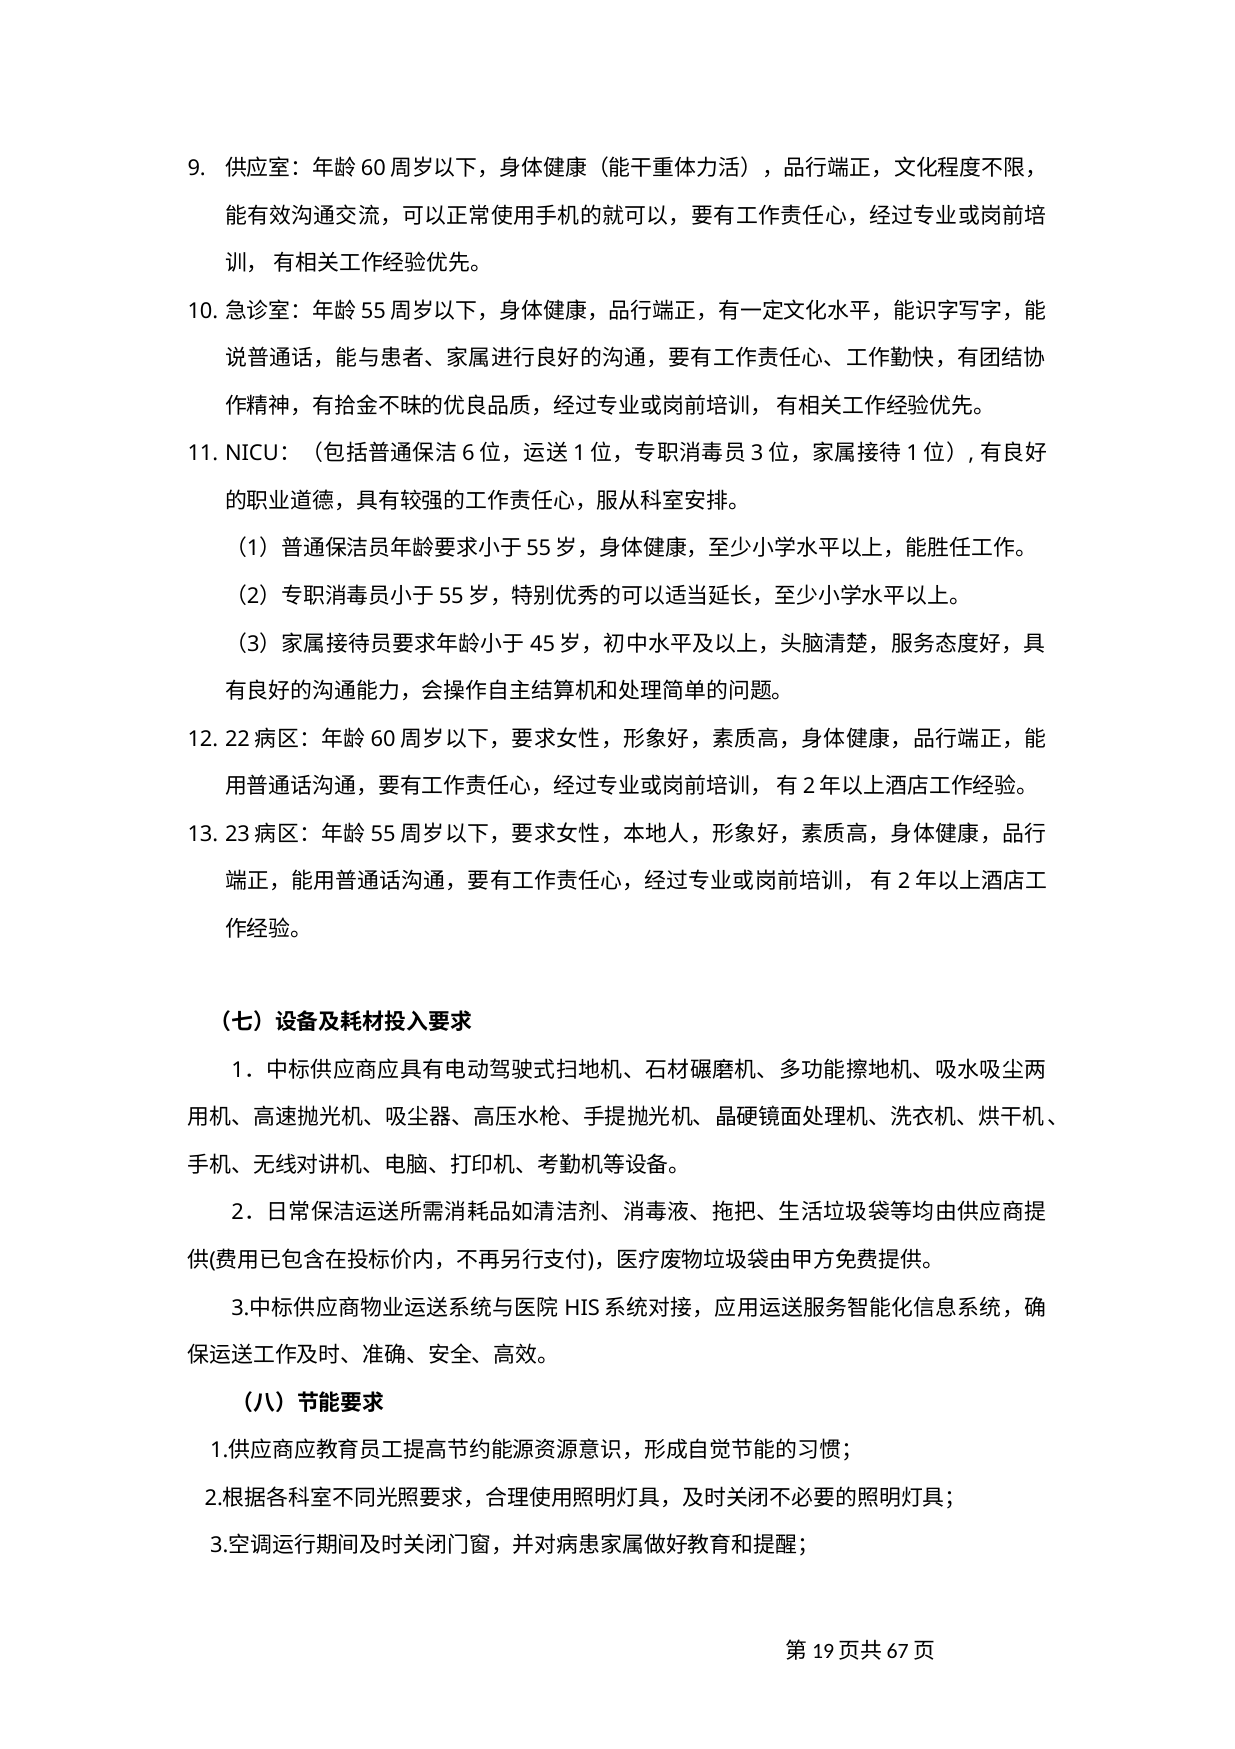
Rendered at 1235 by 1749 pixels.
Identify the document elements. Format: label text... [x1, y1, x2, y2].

text 3.空调运行期间及时关闭门窗，并对病患家属做好教育和提醒； [187, 1527, 1047, 1559]
list （2）专职消毒员小于55岁，特别优秀的可以适当延长，至少小学水平以上。 [225, 578, 1047, 610]
list （3）家属接待员要求年龄小于45岁，初中水平及以上，头脑清楚，服务态度好，具有良好的沟通能力，会操作自主结算机和处理简单的问题。 [225, 626, 1047, 705]
list 23病区：年龄55周岁以下，要求女性，本地人，形象好，素质高，身体健康，品行端正，能用普通话沟通，要有工作责任心，经过专业或岗前培训， 有2年以上酒店工作经验。 [187, 816, 1047, 943]
text 1．中标供应商应具有电动驾驶式扫地机、石材碾磨机、多功能擦地机、吸水吸尘两用机、高速抛光机、吸尘器、高压水枪、手提抛光机、晶硬镜面处理机、洗衣机、烘干机、手机、无线对讲机、电脑、打印机、考勤机等设备。 [187, 1052, 1047, 1178]
text （八）节能要求 [187, 1385, 1047, 1416]
text 1.供应商应教育员工提高节约能源资源意识，形成自觉节能的习惯； [187, 1432, 1047, 1464]
list NICU：（包括普通保洁6位，运送1位，专职消毒员3位，家属接待1位）, 有良好的职业道德，具有较强的工作责任心，服从科室安排。 [187, 435, 1047, 514]
text 2.根据各科室不同光照要求，合理使用照明灯具，及时关闭不必要的照明灯具； [187, 1480, 1047, 1512]
text 2．日常保洁运送所需消耗品如清洁剂、消毒液、拖把、生活垃圾袋等均由供应商提供(费用已包含在投标价内，不再另行支付)，医疗废物垃圾袋由甲方免费提供。 [187, 1194, 1047, 1274]
text 3.中标供应商物业运送系统与医院HIS系统对接，应用运送服务智能化信息系统，确保运送工作及时、准确、安全、高效。 [187, 1289, 1047, 1369]
list 22病区：年龄60周岁以下，要求女性，形象好，素质高，身体健康，品行端正，能用普通话沟通，要有工作责任心，经过专业或岗前培训， 有2年以上酒店工作经验。 [187, 721, 1047, 800]
list （1）普通保洁员年龄要求小于55岁，身体健康，至少小学水平以上，能胜任工作。 [225, 530, 1047, 562]
list 急诊室：年龄55周岁以下，身体健康，品行端正，有一定文化水平，能识字写字，能说普通话，能与患者、家属进行良好的沟通，要有工作责任心、工作勤快，有团结协作精神，有拾金不昧的优良品质，经过专业或岗前培训， 有相关工作经验优先。 [187, 293, 1047, 419]
list 供应室：年龄60周岁以下，身体健康（能干重体力活），品行端正，文化程度不限，能有效沟通交流，可以正常使用手机的就可以，要有工作责任心，经过专业或岗前培训， 有相关工作经验优先。 [187, 150, 1047, 277]
text （七）设备及耗材投入要求 [187, 1004, 1047, 1036]
